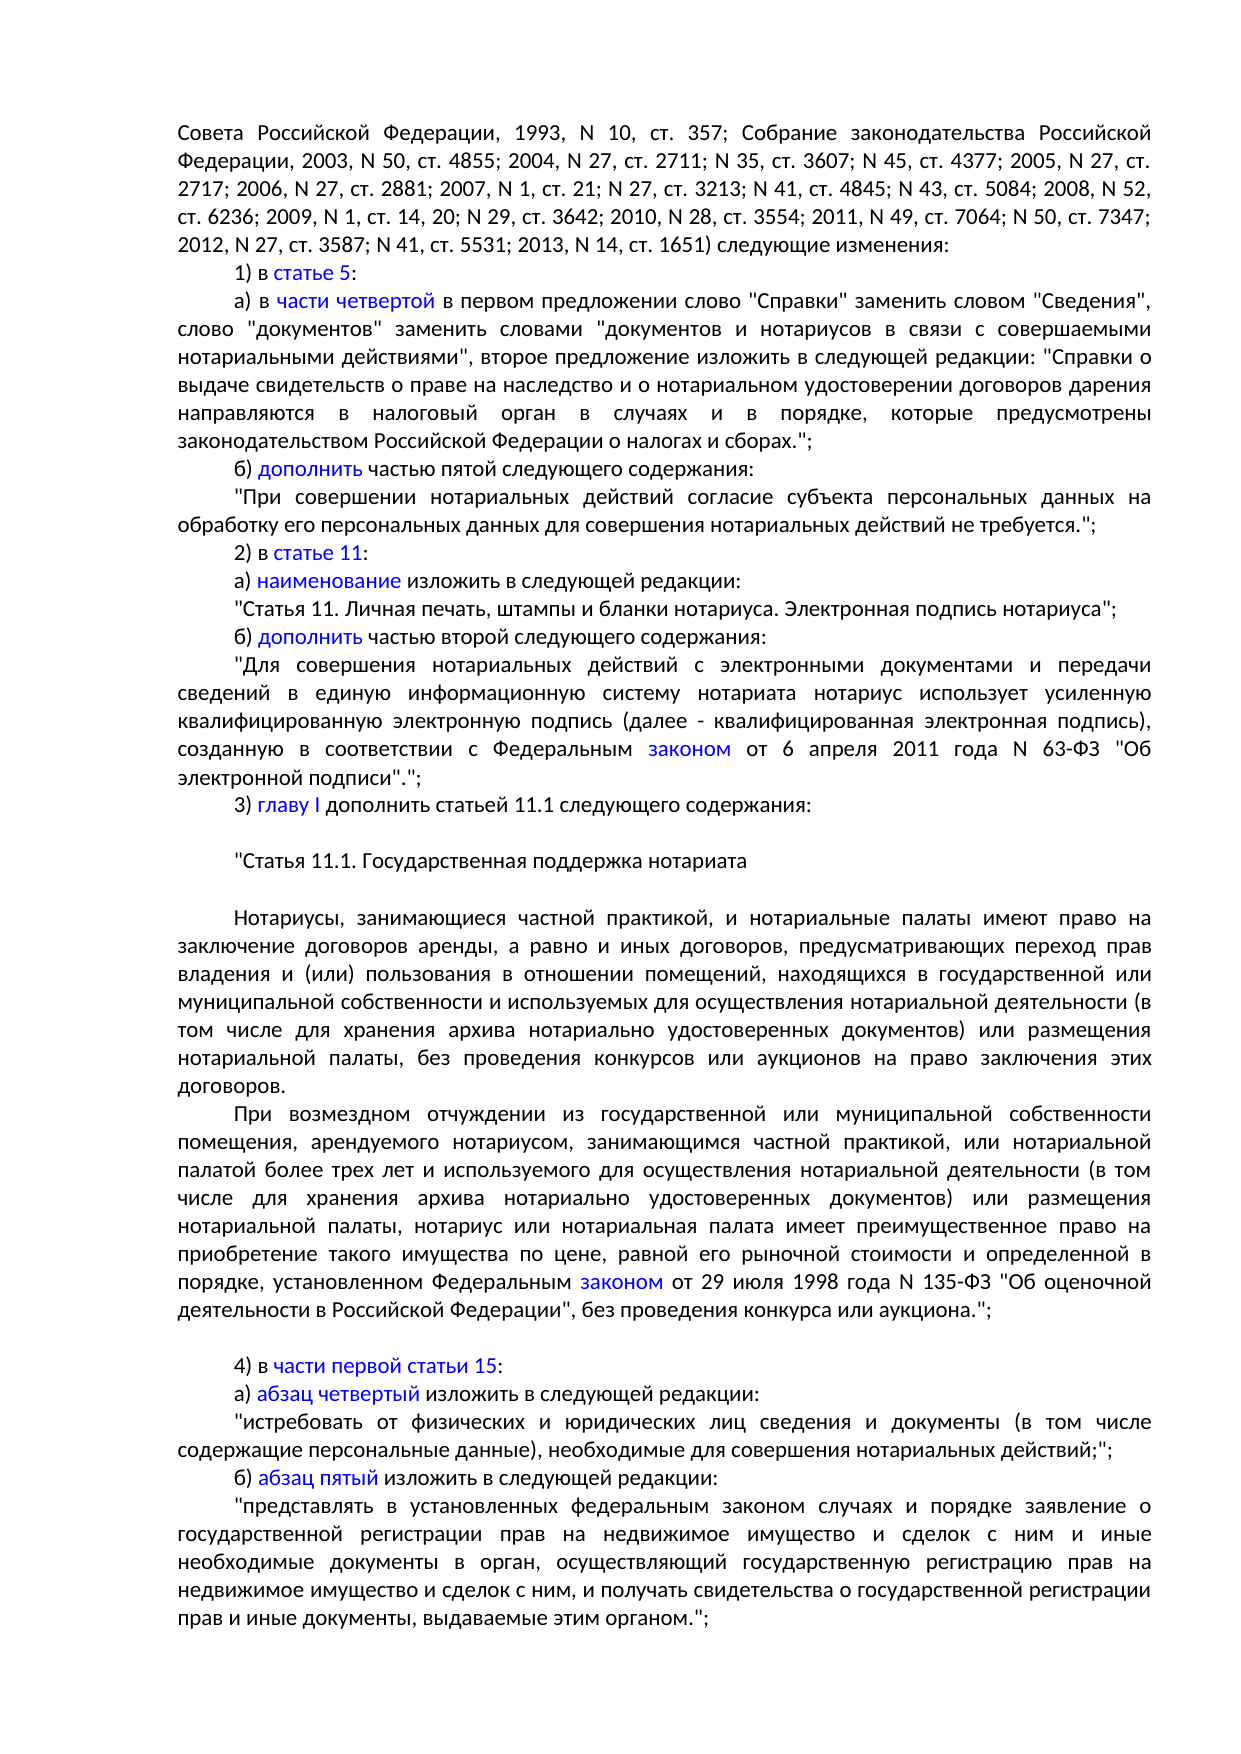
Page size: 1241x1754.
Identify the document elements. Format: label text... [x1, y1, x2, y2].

text 4) в части первой статьи 15: [177, 1351, 1152, 1379]
text "истребовать от физических и юридических лиц сведения и документы (в том числе содержащие персональные данные), необходимые для совершения нотариальных действий;"; [177, 1407, 1152, 1463]
text 3) главу I дополнить статьей 11.1 следующего содержания: [177, 791, 1152, 819]
text б) дополнить частью второй следующего содержания: [177, 622, 1152, 651]
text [177, 118, 1152, 258]
text а) в части четвертой в первом предложении слово "Справки" заменить словом "Сведения", слово "документов" заменить словами "документов и нотариусов в связи с совершаемыми нотариальными действиями", второе предложение изложить в следующей редакции: "Справки о выдаче свидетельств о праве на наследство и о нотариальном удостоверении договоров дарения направляются в налоговый орган в случаях и в порядке, которые предусмотрены законодательством Российской Федерации о налогах и сборах."; [177, 286, 1152, 454]
text Нотариусы, занимающиеся частной практикой, и нотариальные палаты имеют право на заключение договоров аренды, а равно и иных договоров, предусматривающих переход прав владения и (или) пользования в отношении помещений, находящихся в государственной или муниципальной собственности и используемых для осуществления нотариальной деятельности (в том числе для хранения архива нотариально удостоверенных документов) или размещения нотариальной палаты, без проведения конкурсов или аукционов на право заключения этих договоров. [177, 903, 1152, 1099]
text б) абзац пятый изложить в следующей редакции: [177, 1463, 1152, 1491]
text а) наименование изложить в следующей редакции: [177, 566, 1152, 594]
text "Статья 11. Личная печать, штампы и бланки нотариуса. Электронная подпись нотариуса"; [177, 594, 1152, 622]
text "Статья 11.1. Государственная поддержка нотариата [177, 847, 1152, 875]
text "Для совершения нотариальных действий с электронными документами и передачи сведений в единую информационную систему нотариата нотариус использует усиленную квалифицированную электронную подпись (далее - квалифицированная электронная подпись), созданную в соответствии с Федеральным законом от 6 апреля 2011 года N 63-ФЗ "Об электронной подписи"."; [177, 651, 1152, 791]
text "При совершении нотариальных действий согласие субъекта персональных данных на обработку его персональных данных для совершения нотариальных действий не требуется."; [177, 482, 1152, 538]
text б) дополнить частью пятой следующего содержания: [177, 454, 1152, 482]
text 1) в статье 5: [177, 258, 1152, 286]
text "представлять в установленных федеральным законом случаях и порядке заявление о государственной регистрации прав на недвижимое имущество и сделок с ним и иные необходимые документы в орган, осуществляющий государственную регистрацию прав на недвижимое имущество и сделок с ним, и получать свидетельства о государственной регистрации прав и иные документы, выдаваемые этим органом."; [177, 1491, 1152, 1631]
text а) абзац четвертый изложить в следующей редакции: [177, 1379, 1152, 1407]
text 2) в статье 11: [177, 538, 1152, 566]
text При возмездном отчуждении из государственной или муниципальной собственности помещения, арендуемого нотариусом, занимающимся частной практикой, или нотариальной палатой более трех лет и используемого для осуществления нотариальной деятельности (в том числе для хранения архива нотариально удостоверенных документов) или размещения нотариальной палаты, нотариус или нотариальная палата имеет преимущественное право на приобретение такого имущества по цене, равной его рыночной стоимости и определенной в порядке, установленном Федеральным законом от 29 июля 1998 года N 135-ФЗ "Об оценочной деятельности в Российской Федерации", без проведения конкурса или аукциона."; [177, 1099, 1152, 1323]
